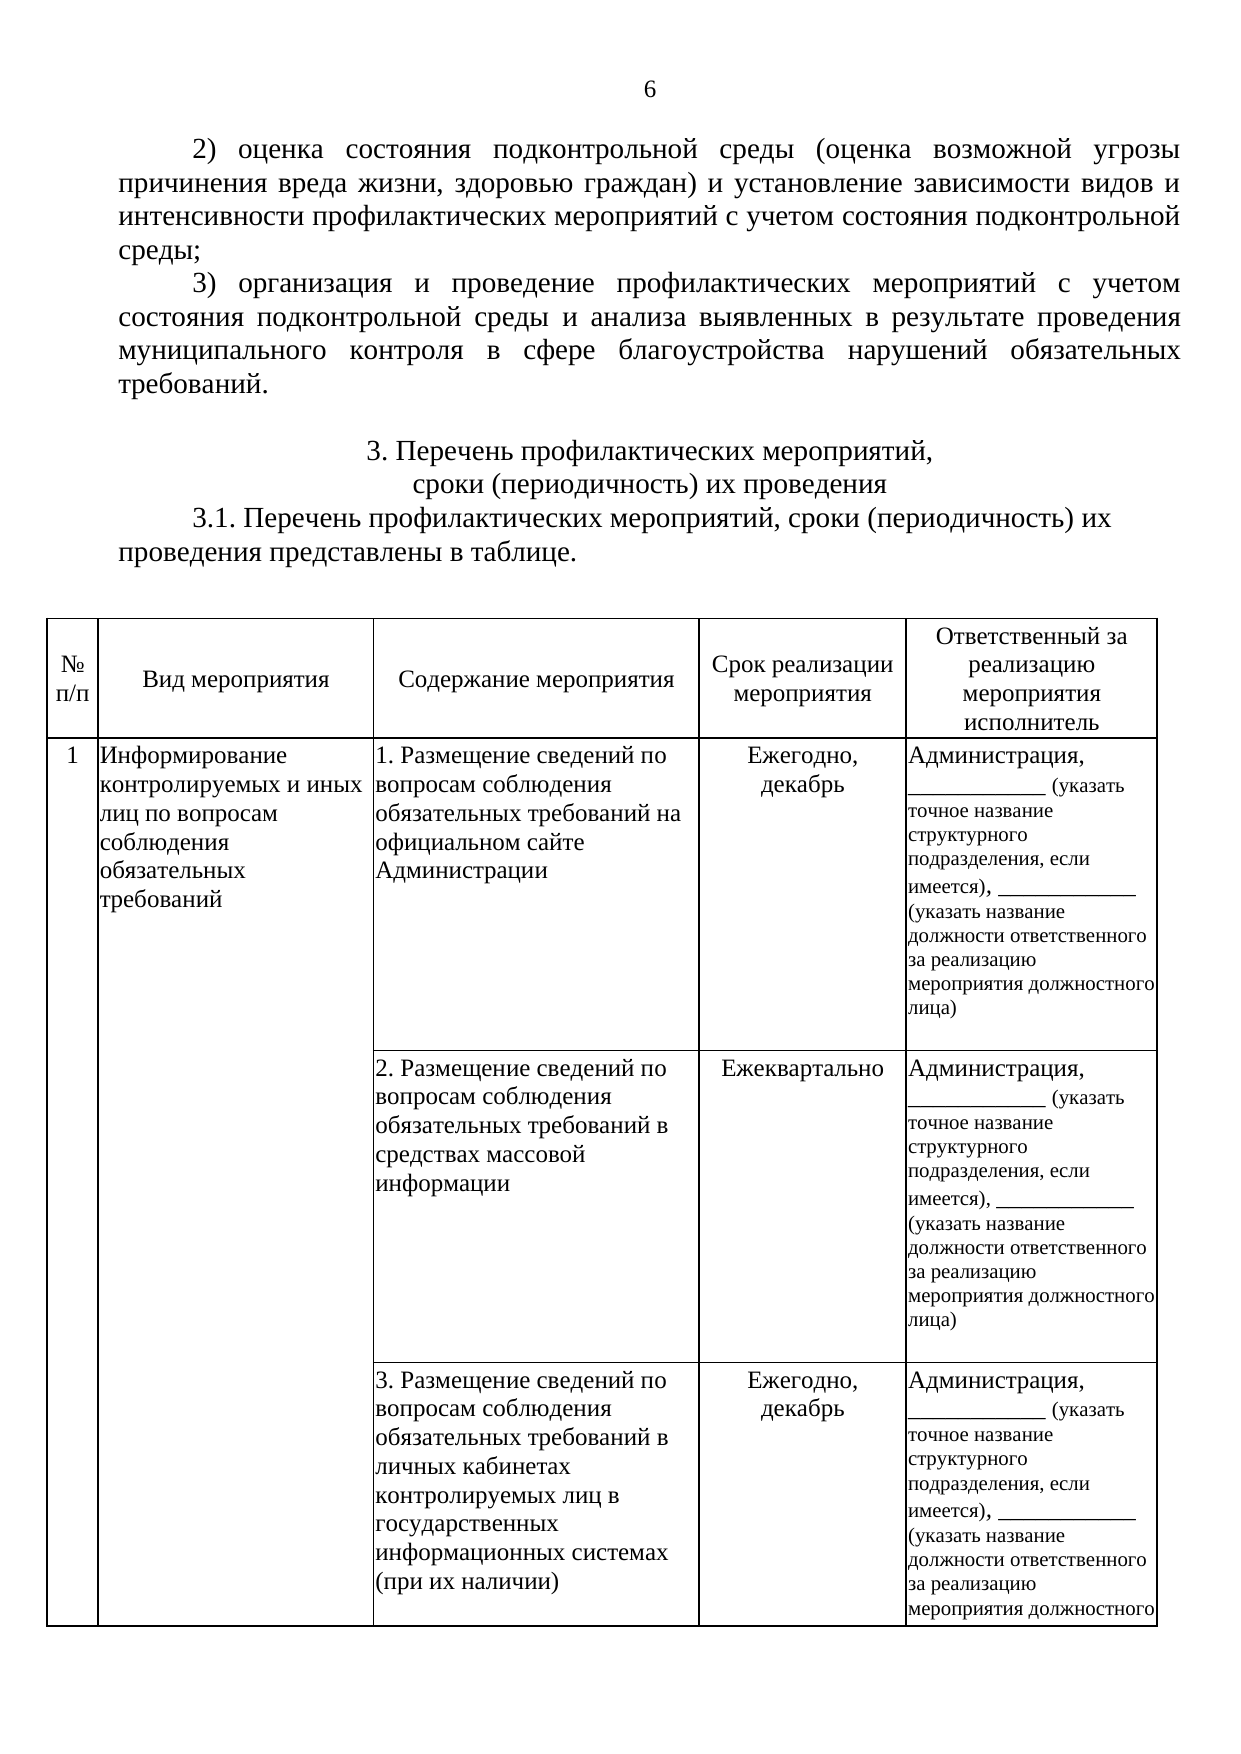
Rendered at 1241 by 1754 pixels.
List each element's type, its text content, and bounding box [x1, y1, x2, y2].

table_header № п/п [48, 619, 97, 737]
table_cell 2. Размещение сведений по вопросам соблюдения обязательных требований в средствах массовой информации [374, 1051, 698, 1362]
text 3) организация и проведение профилактических мероприятий с учетом состояния подконтрольной среды и анализа выявленных в результате проведения муниципального контроля в сфере благоустройства нарушений обязательных требований. [118, 265, 1181, 399]
table_cell 1 [48, 739, 97, 1625]
table_header Срок реализации мероприятия [700, 619, 905, 737]
table_header Содержание мероприятия [374, 619, 698, 737]
table_cell 1. Размещение сведений по вопросам соблюдения обязательных требований на официальном сайте Администрации [374, 739, 698, 1049]
table_cell Информирование контролируемых и иных лиц по вопросам соблюдения обязательных требований [99, 739, 373, 1625]
text сроки (периодичность) их проведения [118, 467, 1181, 500]
table_cell Ежегодно, декабрь [700, 739, 905, 1049]
table_header Вид мероприятия [99, 619, 373, 737]
table_cell Ежегодно, декабрь [700, 1363, 905, 1625]
text 3. Перечень профилактических мероприятий, [118, 433, 1181, 467]
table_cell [907, 1363, 1156, 1625]
table_header Ответственный за реализацию мероприятия исполнитель [907, 619, 1156, 737]
text 3.1. Перечень профилактических мероприятий, сроки (периодичность) их проведения представлены в таблице. [118, 500, 1181, 567]
text 2) оценка состояния подконтрольной среды (оценка возможной угрозы причинения вреда жизни, здоровью граждан) и установление зависимости видов и интенсивности профилактических мероприятий с учетом состояния подконтрольной среды; [118, 131, 1181, 265]
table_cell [374, 1363, 698, 1625]
table_cell Ежеквартально [700, 1051, 905, 1362]
